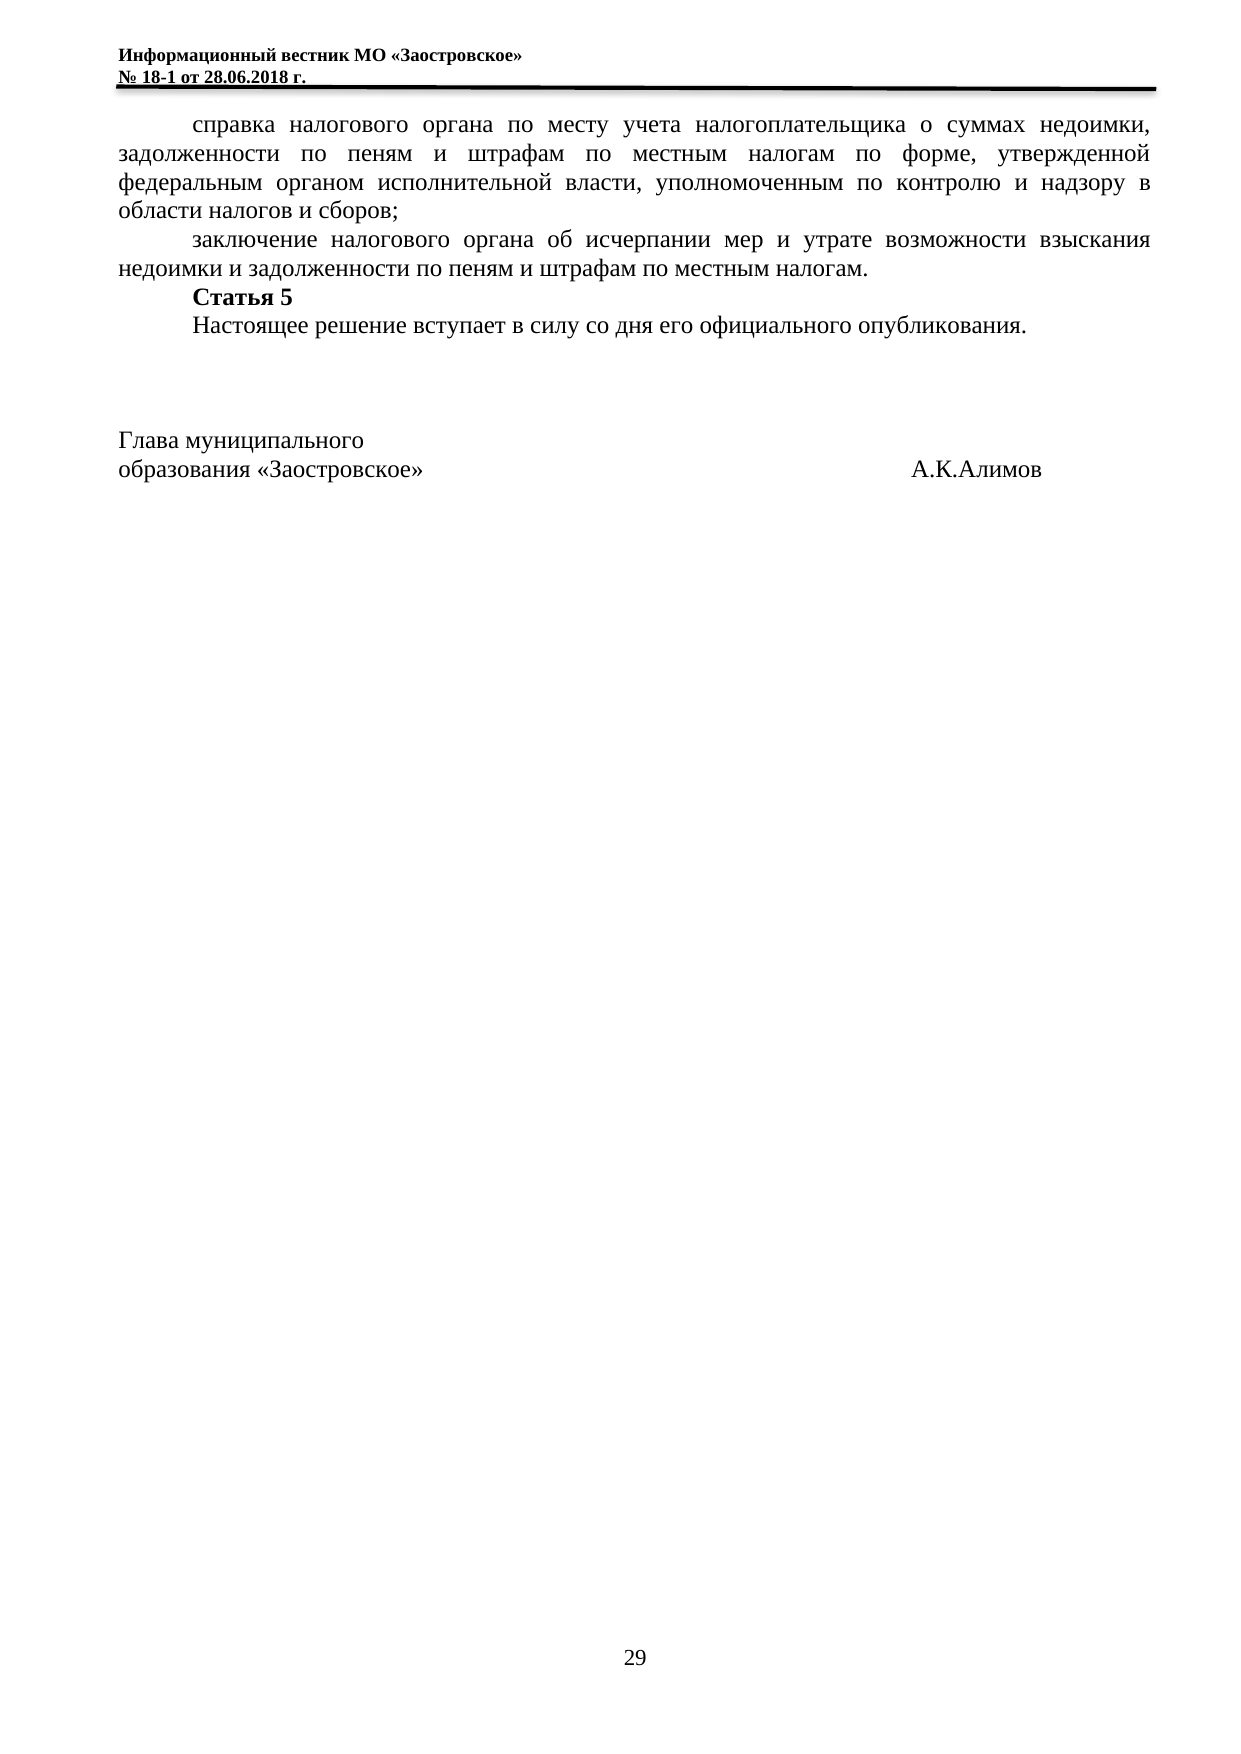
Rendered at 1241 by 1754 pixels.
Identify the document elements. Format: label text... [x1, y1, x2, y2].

text заключение налогового органа об исчерпании мер и утрате возможности взыскания недоимки и задолженности по пеням и штрафам по местным налогам. [118, 224, 1152, 282]
text Настоящее решение вступает в силу со дня его официального опубликования. [118, 310, 1152, 339]
text справка налогового органа по месту учета налогоплательщика о суммах недоимки, задолженности по пеням и штрафам по местным налогам по форме, утвержденной федеральным органом исполнительной власти, уполномоченным по контролю и надзору в области налогов и сборов; [118, 109, 1152, 224]
text Статья 5 [118, 282, 1152, 310]
text Глава муниципального [118, 425, 1152, 454]
text образования «Заостровское» А.К.Алимов [118, 454, 1152, 483]
